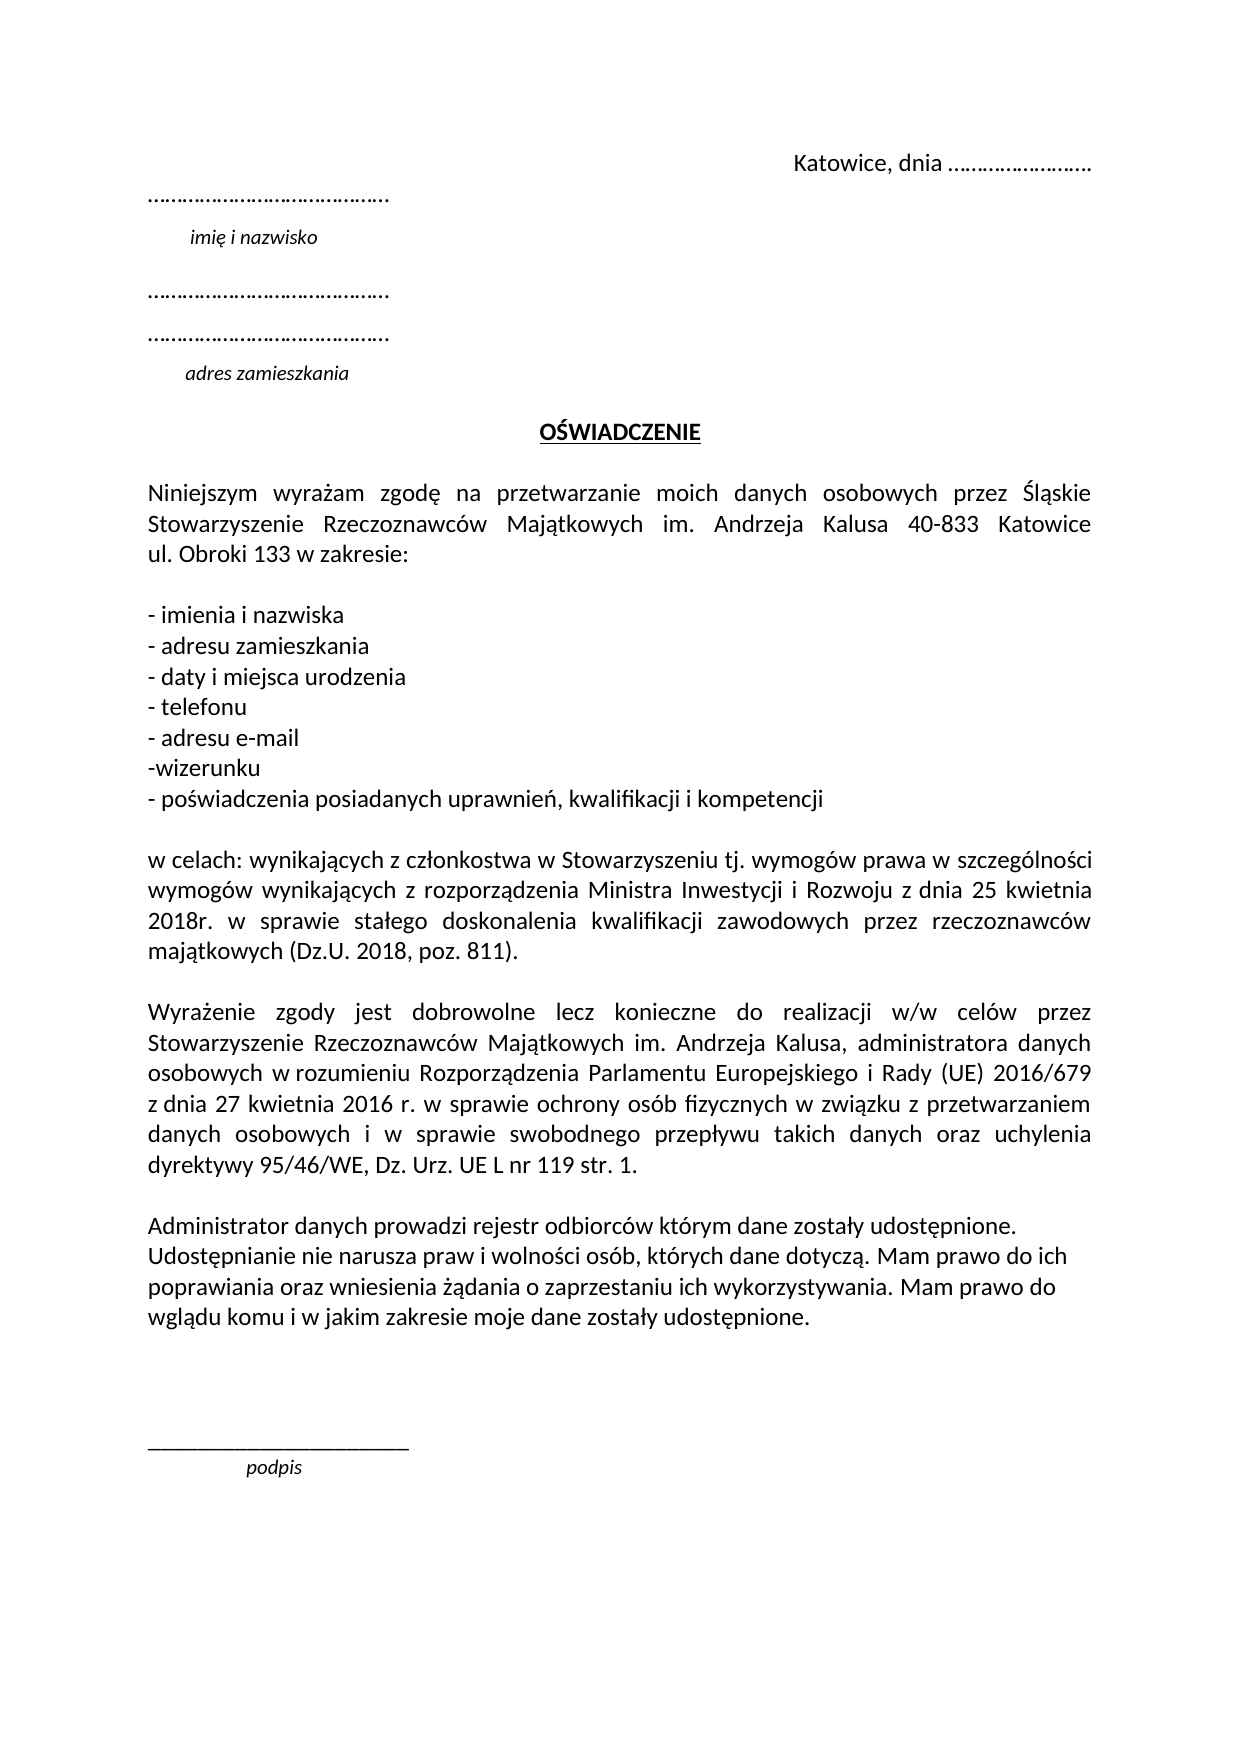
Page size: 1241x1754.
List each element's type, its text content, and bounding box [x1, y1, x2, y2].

text imię i nazwisko [148, 224, 1093, 249]
text Katowice, dnia ……………………. [148, 148, 1093, 178]
text Wyrażenie zgody jest dobrowolne lecz konieczne do realizacji w/w celów przez Stowarzyszenie Rzeczoznawców Majątkowych im. Andrzeja Kalusa, administratora danych osobowych w rozumieniu Rozporządzenia Parlamentu Europejskiego i Rady (UE) 2016/679 z dnia 27 kwietnia 2016 r. w sprawie ochrony osób fizycznych w związku z przetwarzaniem danych osobowych i w sprawie swobodnego przepływu takich danych oraz uchylenia dyrektywy 95/46/WE, Dz. Urz. UE L nr 119 str. 1. [148, 996, 1093, 1179]
text OŚWIADCZENIE [148, 416, 1093, 447]
text Administrator danych prowadzi rejestr odbiorców którym dane zostały udostępnione. Udostępnianie nie narusza praw i wolności osób, których dane dotyczą. Mam prawo do ich poprawiania oraz wniesienia żądania o zaprzestaniu ich wykorzystywania. Mam prawo do wglądu komu i w jakim zakresie moje dane zostały udostępnione. [148, 1210, 1093, 1332]
text podpis [148, 1454, 1093, 1479]
text …………………………………… [148, 317, 1093, 348]
text -wizerunku [148, 752, 1093, 783]
text …………………………………… [148, 178, 1093, 209]
text - daty i miejsca urodzenia [148, 661, 1093, 691]
text - adresu zamieszkania [148, 630, 1093, 661]
text - imienia i nazwiska [148, 599, 1093, 630]
text Niniejszym wyrażam zgodę na przetwarzanie moich danych osobowych przez Śląskie Stowarzyszenie Rzeczoznawców Majątkowych im. Andrzeja Kalusa 40-833 Katowice ul. Obroki 133 w zakresie: [148, 477, 1093, 569]
text …………………………………… [148, 274, 1093, 305]
text adres zamieszkania [148, 361, 1093, 386]
text - adresu e-mail [148, 722, 1093, 752]
text w celach: wynikających z członkostwa w Stowarzyszeniu tj. wymogów prawa w szczególności wymogów wynikających z rozporządzenia Ministra Inwestycji i Rozwoju z dnia 25 kwietnia 2018r. w sprawie stałego doskonalenia kwalifikacji zawodowych przez rzeczoznawców majątkowych (Dz.U. 2018, poz. 811). [148, 844, 1093, 966]
text - telefonu [148, 691, 1093, 722]
text - poświadczenia posiadanych uprawnień, kwalifikacji i kompetencji [148, 783, 1093, 813]
text _____________________ [148, 1424, 1093, 1454]
